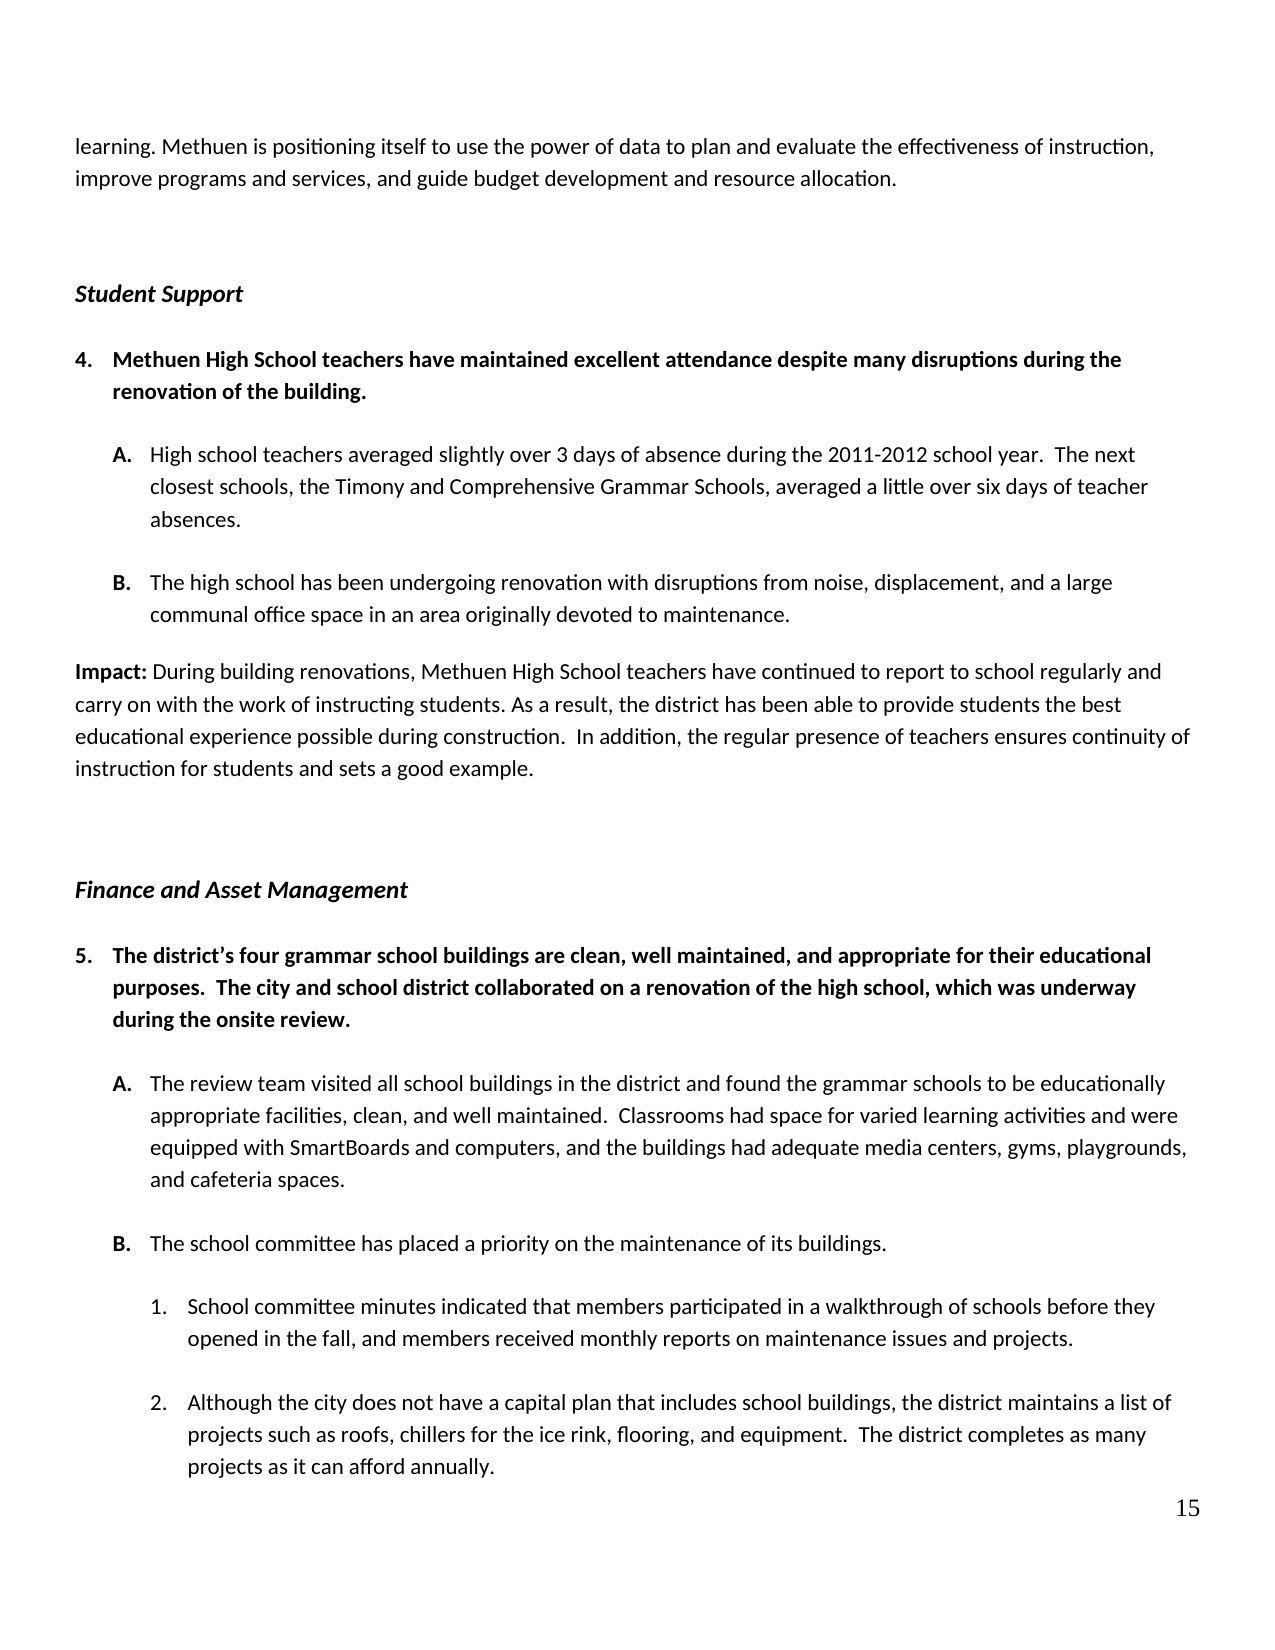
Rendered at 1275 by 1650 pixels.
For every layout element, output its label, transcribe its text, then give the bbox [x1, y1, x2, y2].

text A. The review team visited all school buildings in the district and found the grammar schools to be educationally appropriate facilities, clean, and well maintained. Classrooms had space for varied learning activities and were equipped with SmartBoards and computers, and the buildings had adequate media centers, gyms, playgrounds, and cafeteria spaces. [75, 1069, 1200, 1193]
text Impact: During building renovations, Methuen High School teachers have continued to report to school regularly and carry on with the work of instructing students. As a result, the district has been able to provide students the best educational experience possible during construction. In addition, the regular presence of teachers ensures continuity of instruction for students and sets a good example. [75, 657, 1200, 782]
text B. The school committee has placed a priority on the maintenance of its buildings. [75, 1229, 1200, 1257]
text Finance and Asset Management [75, 875, 1200, 905]
text 1. School committee minutes indicated that members participated in a walkthrough of schools before they opened in the fall, and members received monthly reports on maintenance issues and projects. [75, 1292, 1200, 1352]
text 4. Methuen High School teachers have maintained excellent attendance despite many disruptions during the renovation of the building. [75, 345, 1200, 405]
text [75, 132, 1200, 192]
text Student Support [75, 278, 1200, 309]
text 2. Although the city does not have a capital plan that includes school buildings, the district maintains a list of projects such as roofs, chillers for the ice rink, flooring, and equipment. The district completes as many projects as it can afford annually. [75, 1388, 1200, 1480]
text A. High school teachers averaged slightly over 3 days of absence during the 2011-2012 school year. The next closest schools, the Timony and Comprehensive Grammar Schools, averaged a little over six days of teacher absences. [75, 440, 1200, 533]
text 5. The district’s four grammar school buildings are clean, well maintained, and appropriate for their educational purposes. The city and school district collaborated on a renovation of the high school, which was underway during the onsite review. [75, 941, 1200, 1033]
text B. The high school has been undergoing renovation with disruptions from noise, displacement, and a large communal office space in an area originally devoted to maintenance. [75, 568, 1200, 628]
